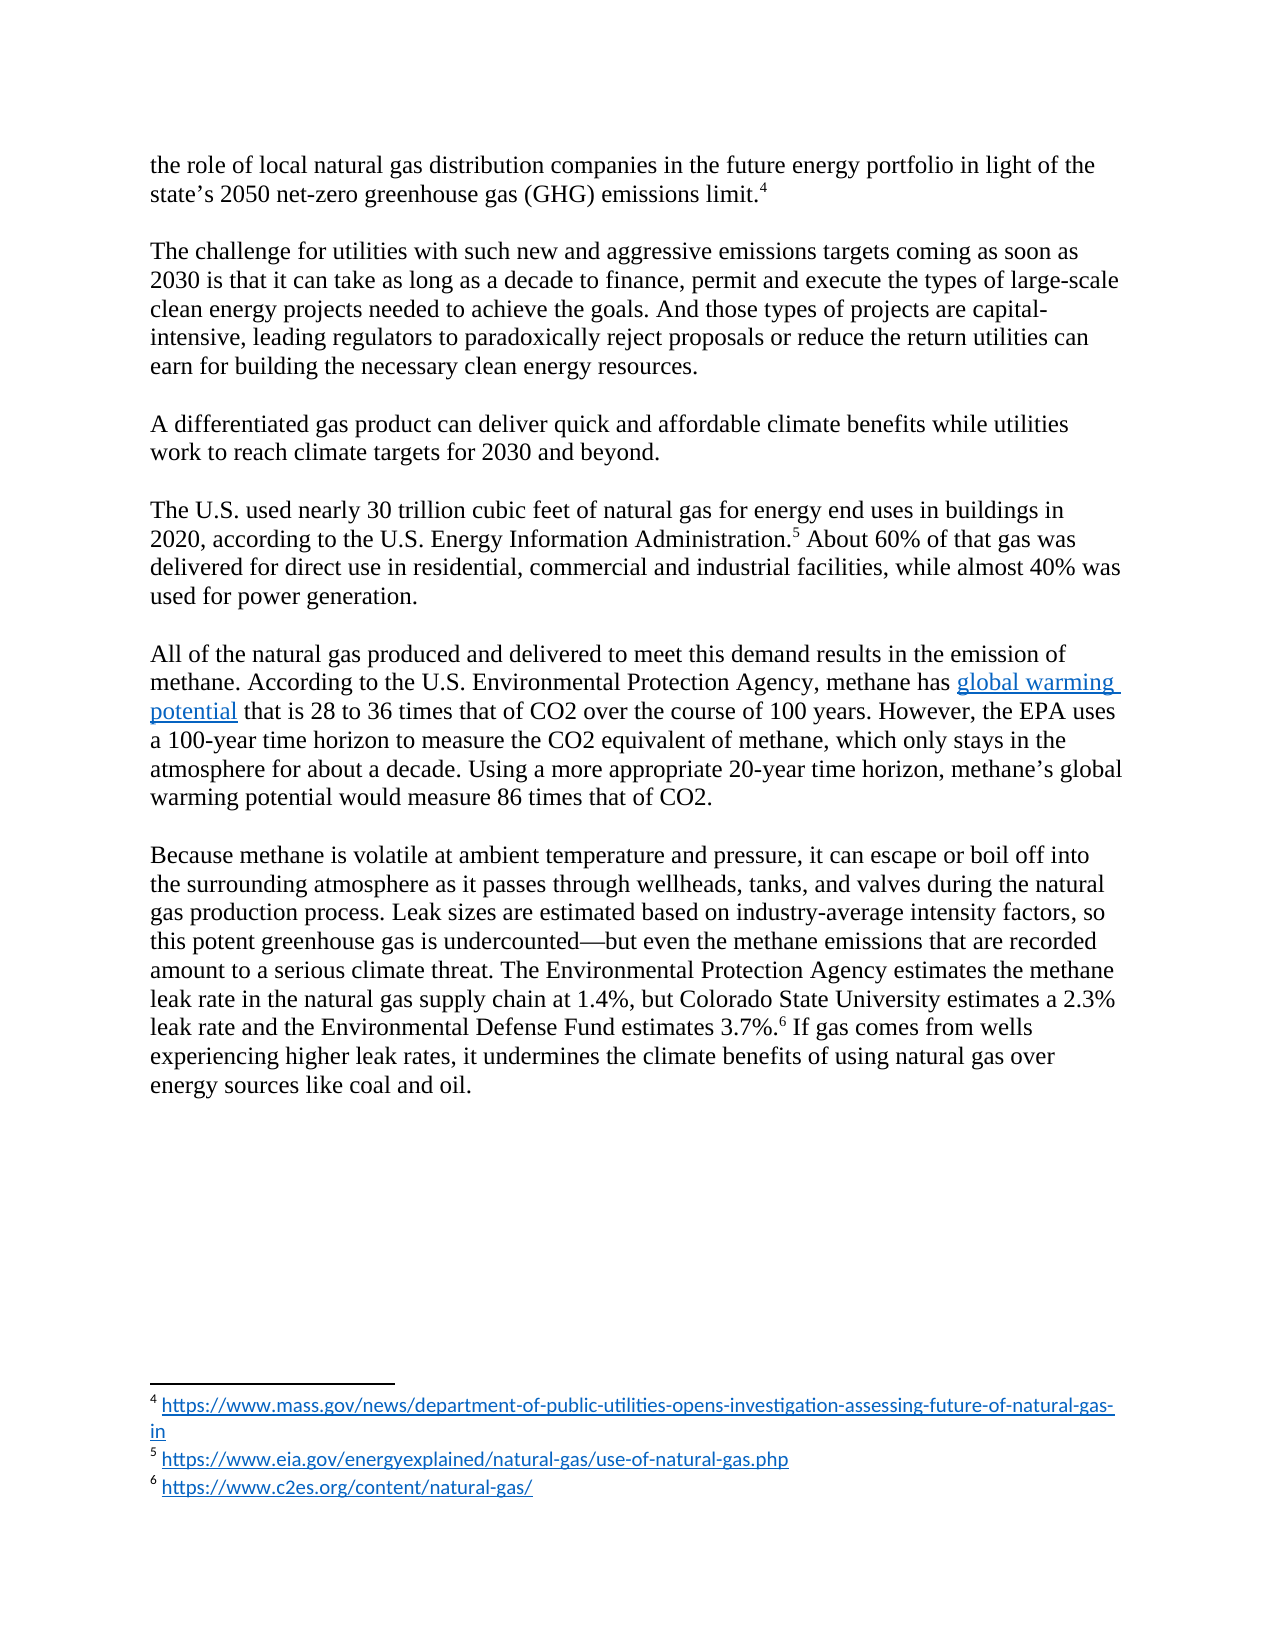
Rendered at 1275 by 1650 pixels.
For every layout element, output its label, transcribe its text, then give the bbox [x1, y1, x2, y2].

text The U.S. used nearly 30 trillion cubic feet of natural gas for energy end uses in buildings in 2020, according to the U.S. Energy Information Administration. About 60% of that gas was delivered for direct use in residential, commercial and industrial facilities, while almost 40% was used for power generation. [150, 495, 1125, 610]
text A differentiated gas product can deliver quick and affordable climate benefits while utilities work to reach climate targets for 2030 and beyond. [150, 409, 1125, 466]
text Because methane is volatile at ambient temperature and pressure, it can escape or boil off into the surrounding atmosphere as it passes through wellheads, tanks, and valves during the natural gas production process. Leak sizes are estimated based on industry-average intensity factors, so this potent greenhouse gas is undercounted—but even the methane emissions that are recorded amount to a serious climate threat. The Environmental Protection Agency estimates the methane leak rate in the natural gas supply chain at 1.4%, but Colorado State University estimates a 2.3% leak rate and the Environmental Defense Fund estimates 3.7%. If gas comes from wells experiencing higher leak rates, it undermines the climate benefits of using natural gas over energy sources like coal and oil. [150, 840, 1125, 1099]
text All of the natural gas produced and delivered to meet this demand results in the emission of methane. According to the U.S. Environmental Protection Agency, methane has global warming potential that is 28 to 36 times that of CO2 over the course of 100 years. However, the EPA uses a 100-year time horizon to measure the CO2 equivalent of methane, which only stays in the atmosphere for about a decade. Using a more appropriate 20-year time horizon, methane’s global warming potential would measure 86 times that of CO2. [150, 639, 1125, 811]
text The challenge for utilities with such new and aggressive emissions targets coming as soon as 2030 is that it can take as long as a decade to finance, permit and execute the types of large-scale clean energy projects needed to achieve the goals. And those types of projects are capital-intensive, leading regulators to paradoxically reject proposals or reduce the return utilities can earn for building the necessary clean energy resources. [150, 236, 1125, 380]
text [150, 150, 1125, 207]
